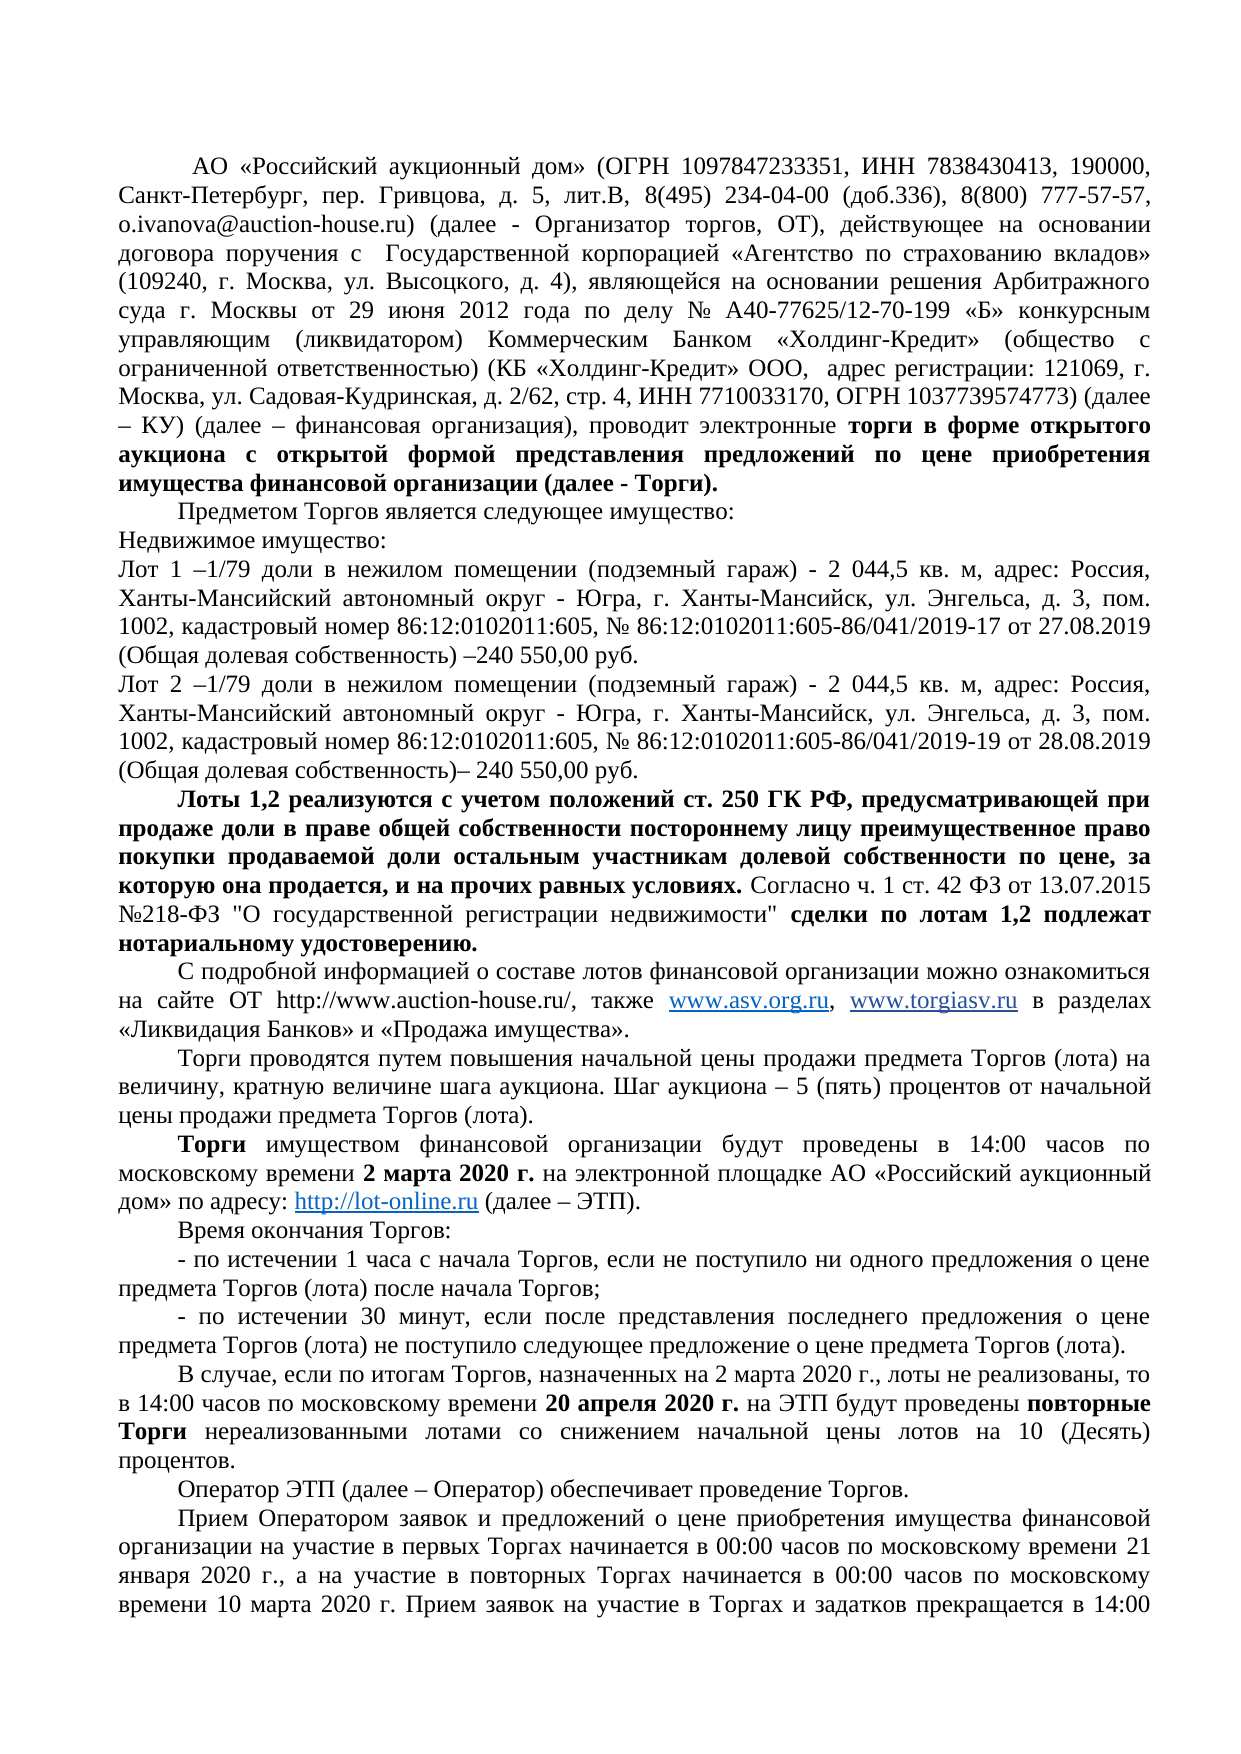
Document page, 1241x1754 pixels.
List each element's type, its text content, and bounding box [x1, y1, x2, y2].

text С подробной информацией о составе лотов финансовой организации можно ознакомиться на сайте ОТ http://www.auction-house.ru/, также www.asv.org.ru, www.torgiasv.ru в разделах «Ликвидация Банков» и «Продажа имущества». [118, 956, 1151, 1043]
text Оператор ЭТП (далее – Оператор) обеспечивает проведение Торгов. [118, 1474, 1151, 1503]
text Недвижимое имущество: [118, 525, 1151, 554]
text Лот 2 –1/79 доли в нежилом помещении (подземный гараж) - 2 044,5 кв. м, адрес: Россия, Ханты-Мансийский автономный округ - Югра, г. Ханты-Мансийск, ул. Энгельса, д. 3, пом. 1002, кадастровый номер 86:12:0102011:605, № 86:12:0102011:605-86/041/2019-19 от 28.08.2019 (Общая долевая собственность)– 240 550,00 руб. [118, 669, 1151, 784]
text Предметом Торгов является следующее имущество: [118, 496, 1151, 525]
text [118, 1503, 1151, 1618]
text Лот 1 –1/79 доли в нежилом помещении (подземный гараж) - 2 044,5 кв. м, адрес: Россия, Ханты-Мансийский автономный округ - Югра, г. Ханты-Мансийск, ул. Энгельса, д. 3, пом. 1002, кадастровый номер 86:12:0102011:605, № 86:12:0102011:605-86/041/2019-17 от 27.08.2019 (Общая долевая собственность) –240 550,00 руб. [118, 554, 1151, 669]
text Время окончания Торгов: [118, 1215, 1151, 1244]
text - по истечении 30 минут, если после представления последнего предложения о цене предмета Торгов (лота) не поступило следующее предложение о цене предмета Торгов (лота). [118, 1301, 1151, 1359]
text Торги проводятся путем повышения начальной цены продажи предмета Торгов (лота) на величину, кратную величине шага аукциона. Шаг аукциона – 5 (пять) процентов от начальной цены продажи предмета Торгов (лота). [118, 1043, 1151, 1129]
text Торги имуществом финансовой организации будут проведены в 14:00 часов по московскому времени 2 марта 2020 г. на электронной площадке АО «Российский аукционный дом» по адресу: http://lot-online.ru (далее – ЭТП). [118, 1129, 1151, 1215]
text В случае, если по итогам Торгов, назначенных на 2 марта 2020 г., лоты не реализованы, то в 14:00 часов по московскому времени 20 апреля 2020 г. на ЭТП будут проведены повторные Торги нереализованными лотами со снижением начальной цены лотов на 10 (Десять) процентов. [118, 1359, 1151, 1474]
text Лоты 1,2 реализуются с учетом положений ст. 250 ГК РФ, предусматривающей при продаже доли в праве общей собственности постороннему лицу преимущественное право покупки продаваемой доли остальным участникам долевой собственности по цене, за которую она продается, и на прочих равных условиях. Согласно ч. 1 ст. 42 ФЗ от 13.07.2015 №218-ФЗ "О государственной регистрации недвижимости" сделки по лотам 1,2 подлежат нотариальному удостоверению. [118, 784, 1151, 956]
text - по истечении 1 часа с начала Торгов, если не поступило ни одного предложения о цене предмета Торгов (лота) после начала Торгов; [118, 1244, 1151, 1301]
text АО «Российский аукционный дом» (ОГРН 1097847233351, ИНН 7838430413, 190000, Санкт-Петербург, пер. Гривцова, д. 5, лит.В, 8(495) 234-04-00 (доб.336), 8(800) 777-57-57, o.ivanova@auction-house.ru) (далее - Организатор торгов, ОТ), действующее на основании договора поручения с Государственной корпорацией «Агентство по страхованию вкладов» (109240, г. Москва, ул. Высоцкого, д. 4), являющейся на основании решения Арбитражного суда г. Москвы от 29 июня 2012 года по делу № А40-77625/12-70-199 «Б» конкурсным управляющим (ликвидатором) Коммерческим Банком «Холдинг-Кредит» (общество с ограниченной ответственностью) (КБ «Холдинг-Кредит» ООО, адрес регистрации: 121069, г. Москва, ул. Садовая-Кудринская, д. 2/62, cтр. 4, ИНН 7710033170, ОГРН 1037739574773) (далее – КУ) (далее – финансовая организация), проводит электронные торги в форме открытого аукциона с открытой формой представления предложений по цене приобретения имущества финансовой организации (далее - Торги). [118, 151, 1151, 496]
